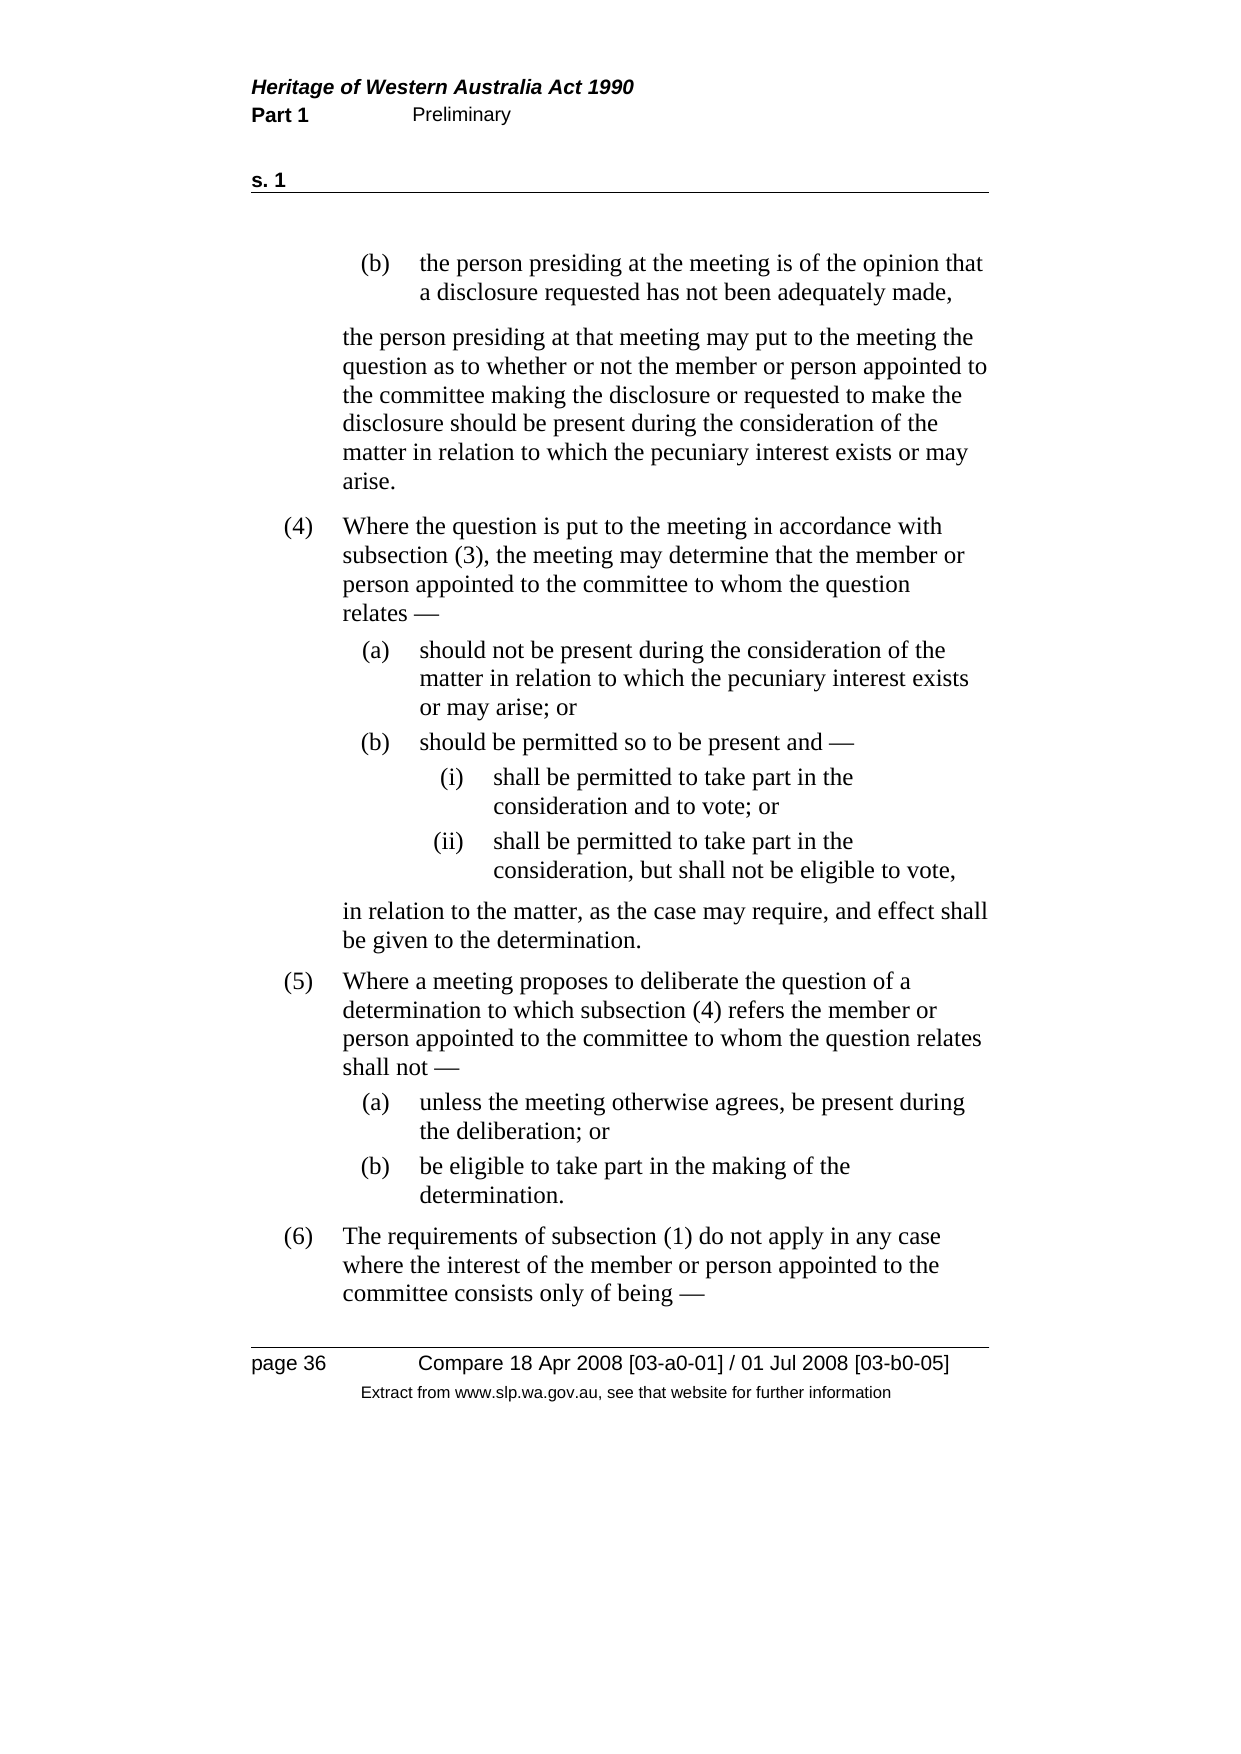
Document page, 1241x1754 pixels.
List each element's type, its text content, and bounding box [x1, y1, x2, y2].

text (4) Where the question is put to the meeting in accordance with subsection (3), the meeting may determine that the member or person appointed to the committee to whom the question relates — [251, 511, 989, 626]
text (a) unless the meeting otherwise agrees, be present during the deliberation; or [251, 1087, 989, 1145]
text (ii) shall be permitted to take part in the consideration, but shall not be eligible to vote, [251, 826, 989, 883]
text the person presiding at that meeting may put to the meeting the question as to whether or not the member or person appointed to the committee making the disclosure or requested to make the disclosure should be present during the consideration of the matter in relation to which the pecuniary interest exists or may arise. [251, 322, 989, 495]
text (b) the person presiding at the meeting is of the opinion that a disclosure requested has not been adequately made, [251, 248, 989, 306]
text (a) should not be present during the consideration of the matter in relation to which the pecuniary interest exists or may arise; or [251, 635, 989, 721]
text (6) The requirements of subsection (1) do not apply in any case where the interest of the member or person appointed to the committee consists only of being — [251, 1221, 989, 1307]
text (5) Where a meeting proposes to deliberate the question of a determination to which subsection (4) refers the member or person appointed to the committee to whom the question relates shall not — [251, 966, 989, 1081]
text (b) be eligible to take part in the making of the determination. [251, 1151, 989, 1208]
text (b) should be permitted so to be present and — [251, 727, 989, 756]
text (i) shall be permitted to take part in the consideration and to vote; or [251, 762, 989, 820]
text in relation to the matter, as the case may require, and effect shall be given to the determination. [251, 896, 989, 953]
